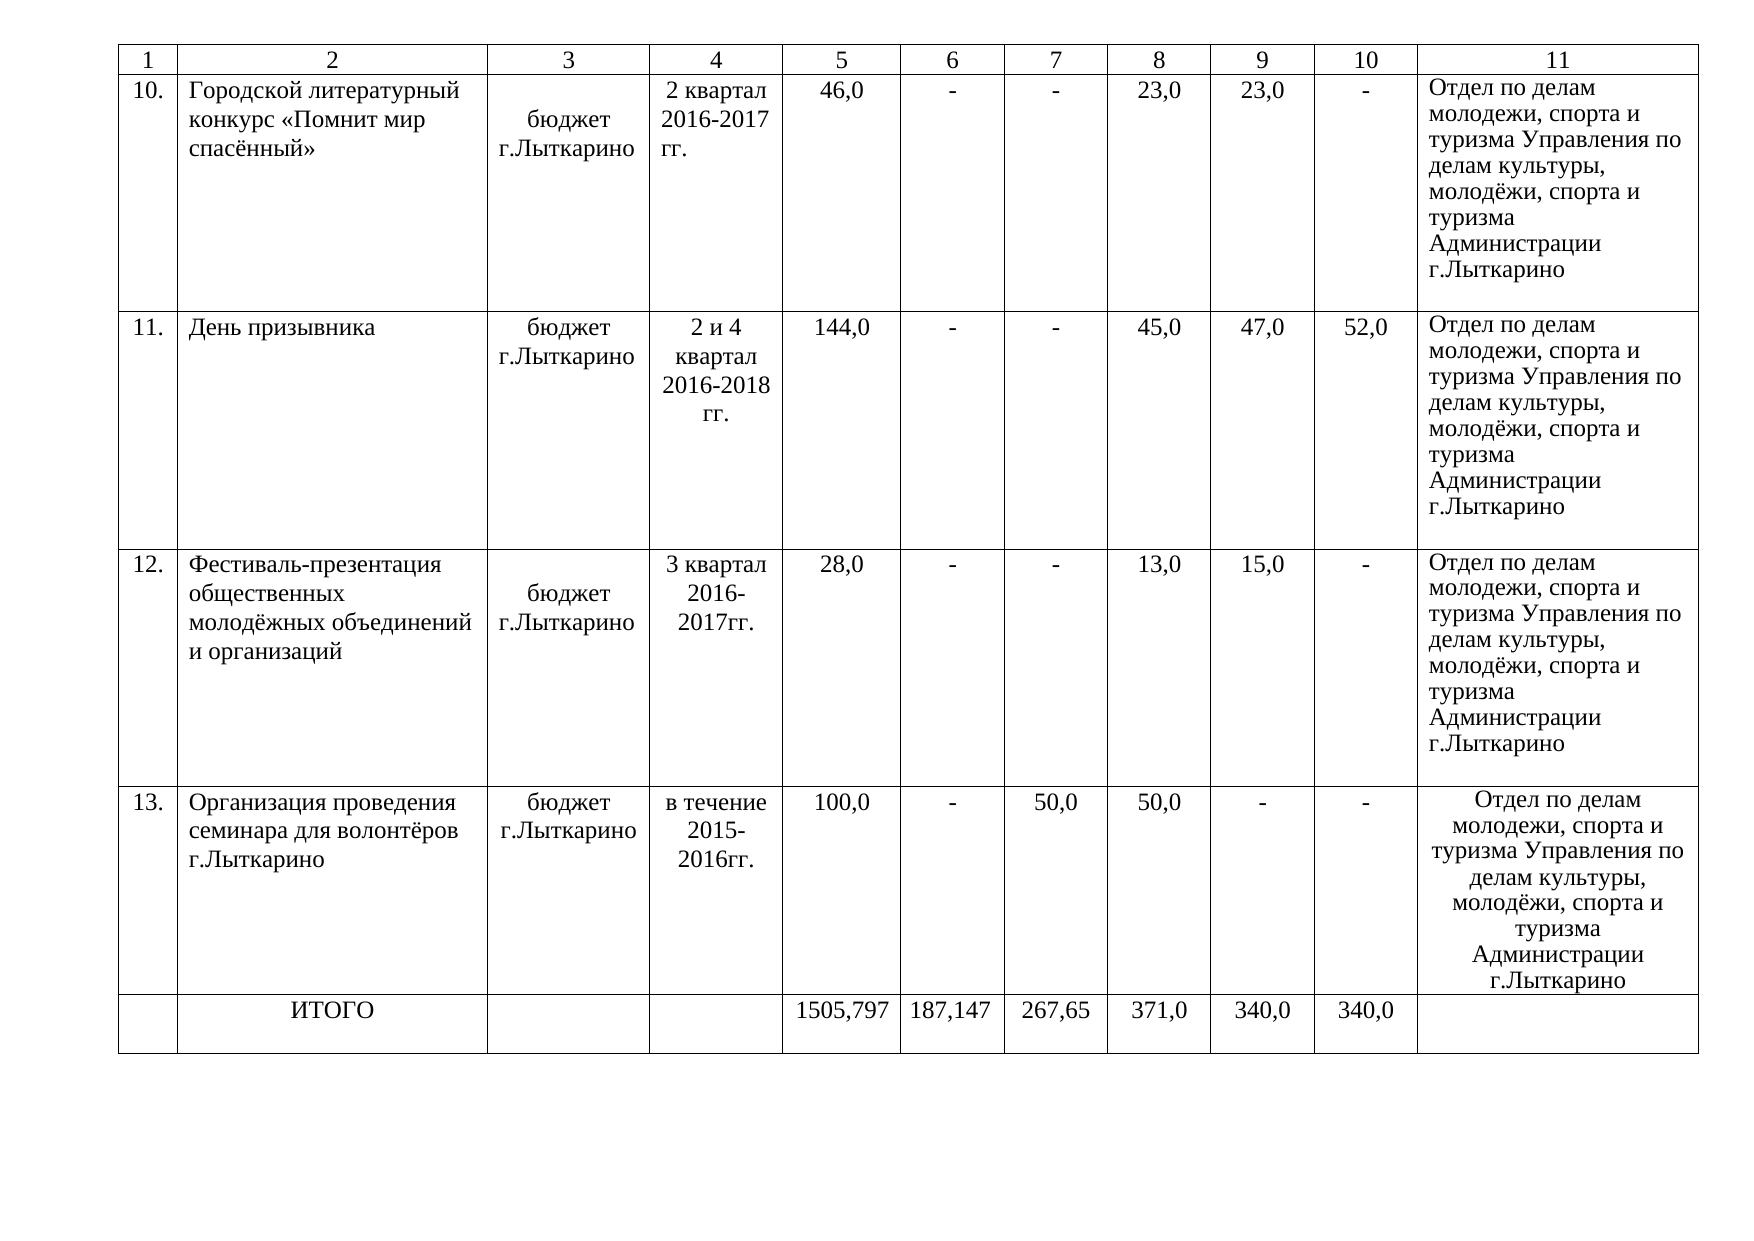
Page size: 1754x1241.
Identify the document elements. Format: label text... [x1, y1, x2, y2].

table_cell 10 [1315, 45, 1417, 74]
table_cell 12. [119, 550, 177, 786]
table_cell 2 [178, 45, 487, 74]
table_cell 11 [1418, 45, 1698, 74]
table_cell 3 [488, 45, 649, 74]
table_cell 23,0 [1108, 75, 1210, 311]
table_cell 11. [119, 312, 177, 548]
table_cell 267,65 [1005, 995, 1107, 1053]
table_cell бюджет г.Лыткарино [488, 75, 649, 311]
table_cell 1505,797 [783, 995, 900, 1053]
table_cell - [1211, 787, 1314, 994]
table_cell [1418, 995, 1698, 1053]
table_cell День призывника [178, 312, 487, 548]
table_cell 52,0 [1315, 312, 1417, 548]
table_cell 28,0 [783, 550, 900, 786]
table_cell - [1005, 312, 1107, 548]
table_cell - [901, 787, 1004, 994]
table_cell Организация проведения семинара для волонтёров г.Лыткарино [178, 787, 487, 994]
table_cell Фестиваль-презентация общественных молодёжных объединений и организаций [178, 550, 487, 786]
table_cell бюджет г.Лыткарино [488, 787, 649, 994]
table_cell 5 [783, 45, 900, 74]
table_cell - [901, 312, 1004, 548]
table_cell [488, 995, 649, 1053]
table_cell 2 квартал 2016-2017 гг. [650, 75, 782, 311]
table_cell 340,0 [1211, 995, 1314, 1053]
table_cell Городской литературный конкурс «Помнит мир спасённый» [178, 75, 487, 311]
table_cell 23,0 [1211, 75, 1314, 311]
table_cell [119, 995, 177, 1053]
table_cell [1418, 75, 1698, 311]
table_cell 15,0 [1211, 550, 1314, 786]
table_cell - [901, 550, 1004, 786]
table_cell 144,0 [783, 312, 900, 548]
table_cell 1 [119, 45, 177, 74]
table_cell - [901, 75, 1004, 311]
table_cell 371,0 [1108, 995, 1210, 1053]
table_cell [1418, 787, 1698, 994]
table_cell 13,0 [1108, 550, 1210, 786]
table_cell - [1005, 550, 1107, 786]
table_cell 187,147 [901, 995, 1004, 1053]
table_cell 47,0 [1211, 312, 1314, 548]
table_cell 10. [119, 75, 177, 311]
table_cell [650, 995, 782, 1053]
table_cell 13. [119, 787, 177, 994]
table_cell бюджет г.Лыткарино [488, 550, 649, 786]
table_cell Отдел по делам молодежи, спорта и туризма Управления по делам культуры, молодёжи, спорта и туризма Администрации г.Лыткарино [1418, 550, 1698, 786]
table_cell - [1005, 75, 1107, 311]
table_cell 50,0 [1108, 787, 1210, 994]
table_cell 340,0 [1315, 995, 1417, 1053]
table_cell - [1315, 787, 1417, 994]
table_cell 6 [901, 45, 1004, 74]
table_cell 50,0 [1005, 787, 1107, 994]
table_cell в течение 2015-2016гг. [650, 787, 782, 994]
table_cell 100,0 [783, 787, 900, 994]
table_cell 9 [1211, 45, 1314, 74]
table_cell ИТОГО [178, 995, 487, 1053]
table_cell 46,0 [783, 75, 900, 311]
table_cell - [1315, 75, 1417, 311]
table_cell 3 квартал 2016-2017гг. [650, 550, 782, 786]
table_cell 8 [1108, 45, 1210, 74]
table_cell 2 и 4 квартал 2016-2018 гг. [650, 312, 782, 548]
table_cell - [1315, 550, 1417, 786]
table_cell 7 [1005, 45, 1107, 74]
table_cell бюджет г.Лыткарино [488, 312, 649, 548]
table_cell Отдел по делам молодежи, спорта и туризма Управления по делам культуры, молодёжи, спорта и туризма Администрации г.Лыткарино [1418, 312, 1698, 548]
table_cell 4 [650, 45, 782, 74]
table_cell 45,0 [1108, 312, 1210, 548]
